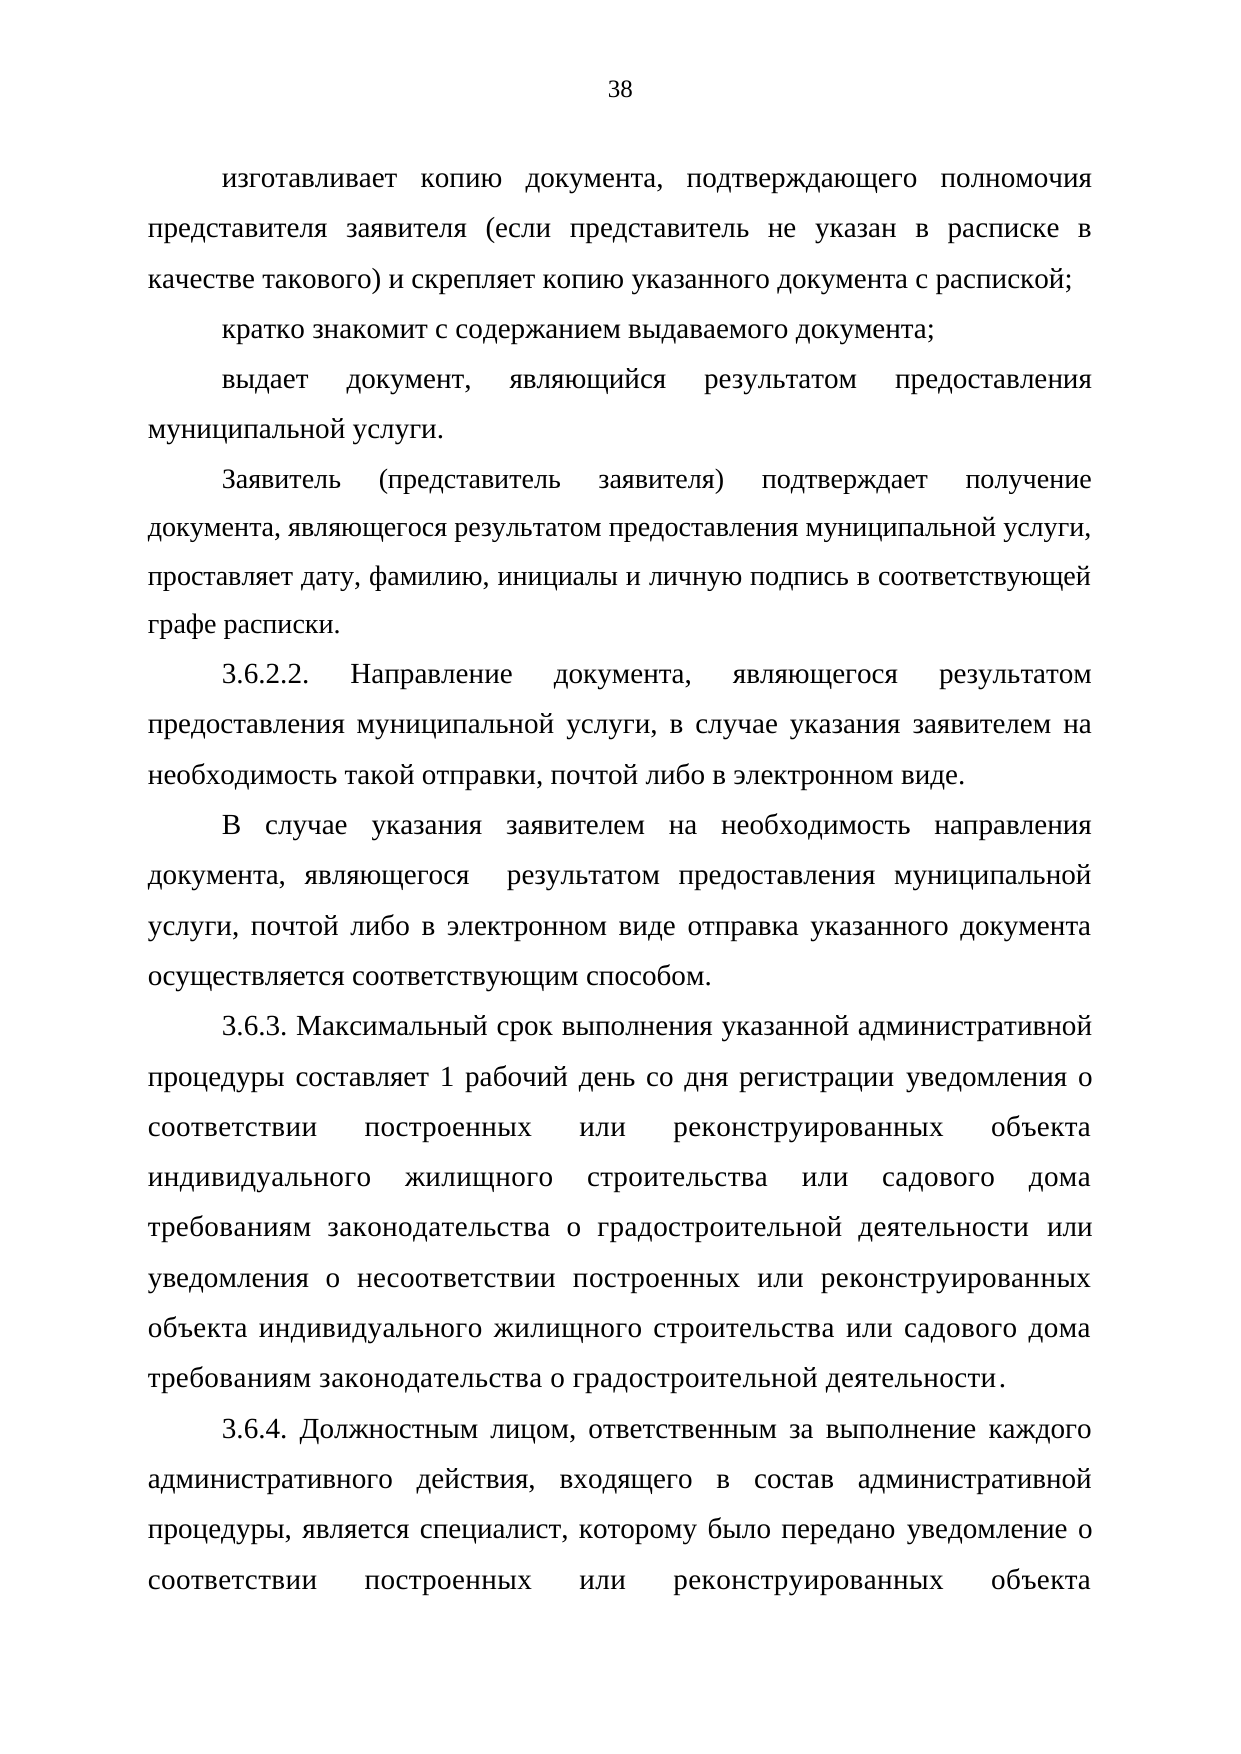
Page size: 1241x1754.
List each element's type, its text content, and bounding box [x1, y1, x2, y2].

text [148, 1411, 1092, 1595]
text Заявитель (представитель заявителя) подтверждает получение документа, являющегося результатом предоставления муниципальной услуги, проставляет дату, фамилию, инициалы и личную подпись в соответствующей графе расписки. [148, 462, 1092, 640]
text изготавливает копию документа, подтверждающего полномочия представителя заявителя (если представитель не указан в расписке в качестве такового) и скрепляет копию указанного документа с распиской; [148, 160, 1092, 294]
text В случае указания заявителем на необходимость направления документа, являющегося результатом предоставления муниципальной услуги, почтой либо в электронном виде отправка указанного документа осуществляется соответствующим способом. [148, 807, 1092, 992]
text 3.6.3. Максимальный срок выполнения указанной административной процедуры составляет 1 рабочий день со дня регистрации уведомления о соответствии построенных или реконструированных объекта индивидуального жилищного строительства или садового дома требованиям законодательства о градостроительной деятельности или уведомления о несоответствии построенных или реконструированных объекта индивидуального жилищного строительства или садового дома требованиям законодательства о градостроительной деятельности. [148, 1008, 1092, 1394]
text 3.6.2.2. Направление документа, являющегося результатом предоставления муниципальной услуги, в случае указания заявителем на необходимость такой отправки, почтой либо в электронном виде. [148, 656, 1092, 790]
text кратко знакомит с содержанием выдаваемого документа; [148, 311, 1092, 344]
text выдает документ, являющийся результатом предоставления муниципальной услуги. [148, 361, 1092, 445]
